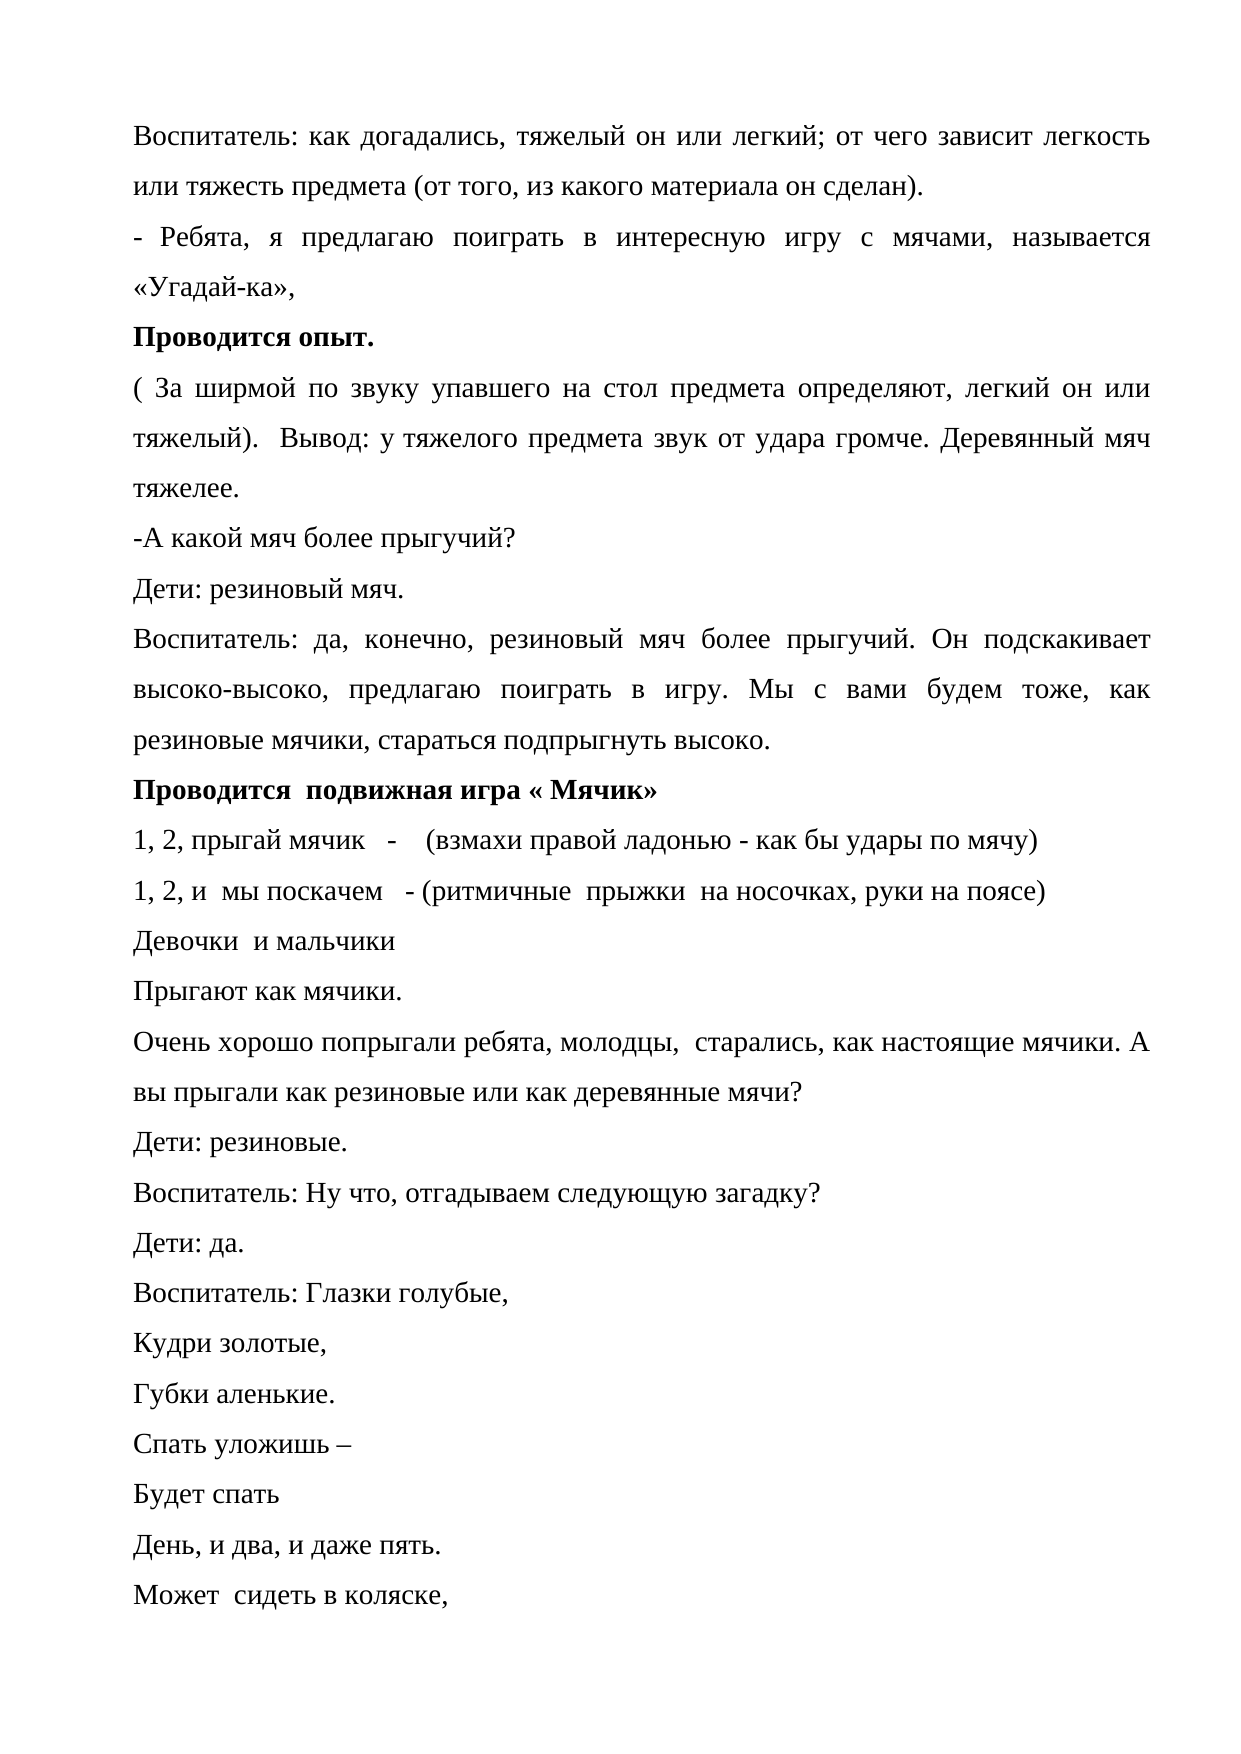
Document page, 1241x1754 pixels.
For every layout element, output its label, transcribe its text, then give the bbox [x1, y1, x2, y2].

text Девочки и мальчики [133, 923, 1152, 957]
text - Ребята, я предлагаю поиграть в интересную игру с мячами, называется «Угадай-ка», [133, 219, 1152, 303]
text Дети: да. [133, 1225, 1152, 1258]
text 1, 2, прыгай мячик - (взмахи правой ладонью - как бы удары по мячу) [133, 822, 1152, 856]
text Губки аленькие. [133, 1376, 1152, 1409]
text Будет спать [133, 1477, 1152, 1510]
text Воспитатель: как догадались, тяжелый он или легкий; от чего зависит легкость или тяжесть предмета (от того, из какого материала он сделан). [133, 118, 1152, 202]
text Очень хорошо попрыгали ребята, молодцы, старались, как настоящие мячики. А вы прыгали как резиновые или как деревянные мячи? [133, 1024, 1152, 1108]
text Спать уложишь – [133, 1426, 1152, 1460]
text Воспитатель: Глазки голубые, [133, 1275, 1152, 1309]
text Дети: резиновый мяч. [133, 571, 1152, 604]
text Воспитатель: Ну что, отгадываем следующую загадку? [133, 1175, 1152, 1208]
text -А какой мяч более прыгучий? [133, 521, 1152, 554]
text 1, 2, и мы поскачем - (ритмичные прыжки на носочках, руки на поясе) [133, 873, 1152, 906]
text Воспитатель: да, конечно, резиновый мяч более прыгучий. Он подскакивает высоко-высоко, предлагаю поиграть в игру. Мы с вами будем тоже, как резиновые мячики, стараться подпрыгнуть высоко. [133, 621, 1152, 755]
text Прыгают как мячики. [133, 973, 1152, 1007]
text День, и два, и даже пять. [133, 1527, 1152, 1560]
text Кудри золотые, [133, 1326, 1152, 1359]
text Может сидеть в коляске, [133, 1577, 1152, 1611]
text Проводится подвижная игра « Мячик» [133, 772, 1152, 806]
text ( За ширмой по звуку упавшего на стол предмета определяют, легкий он или тяжелый). Вывод: у тяжелого предмета звук от удара громче. Деревянный мяч тяжелее. [133, 370, 1152, 504]
text Проводится опыт. [133, 319, 1152, 353]
text Дети: резиновые. [133, 1124, 1152, 1158]
